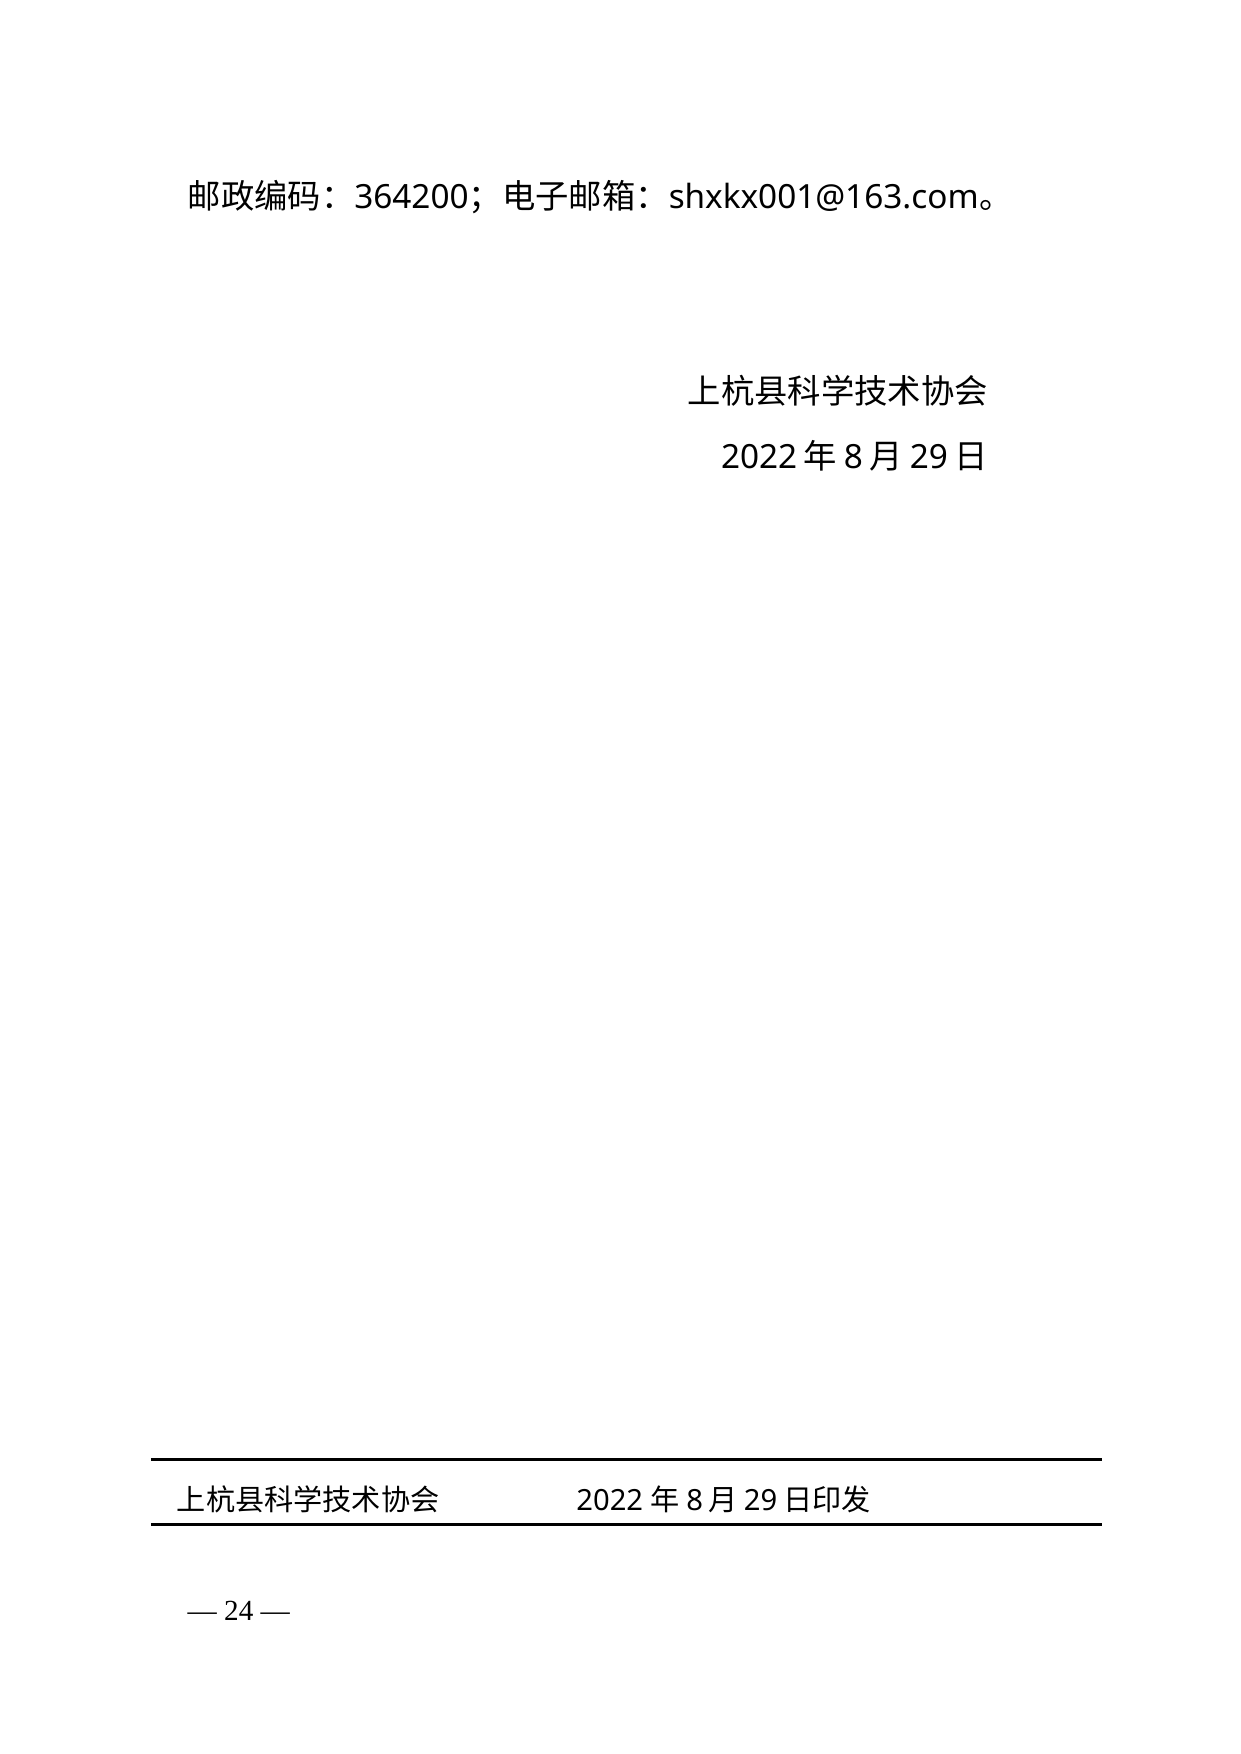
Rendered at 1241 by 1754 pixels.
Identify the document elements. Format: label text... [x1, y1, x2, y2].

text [187, 162, 1053, 227]
table_header 上杭县科学技术协会 2022 年 8月29日印发 [151, 1461, 1102, 1523]
text 上杭县科学技术协会 [187, 357, 1053, 422]
text 2022年8月29日 [187, 422, 1053, 487]
